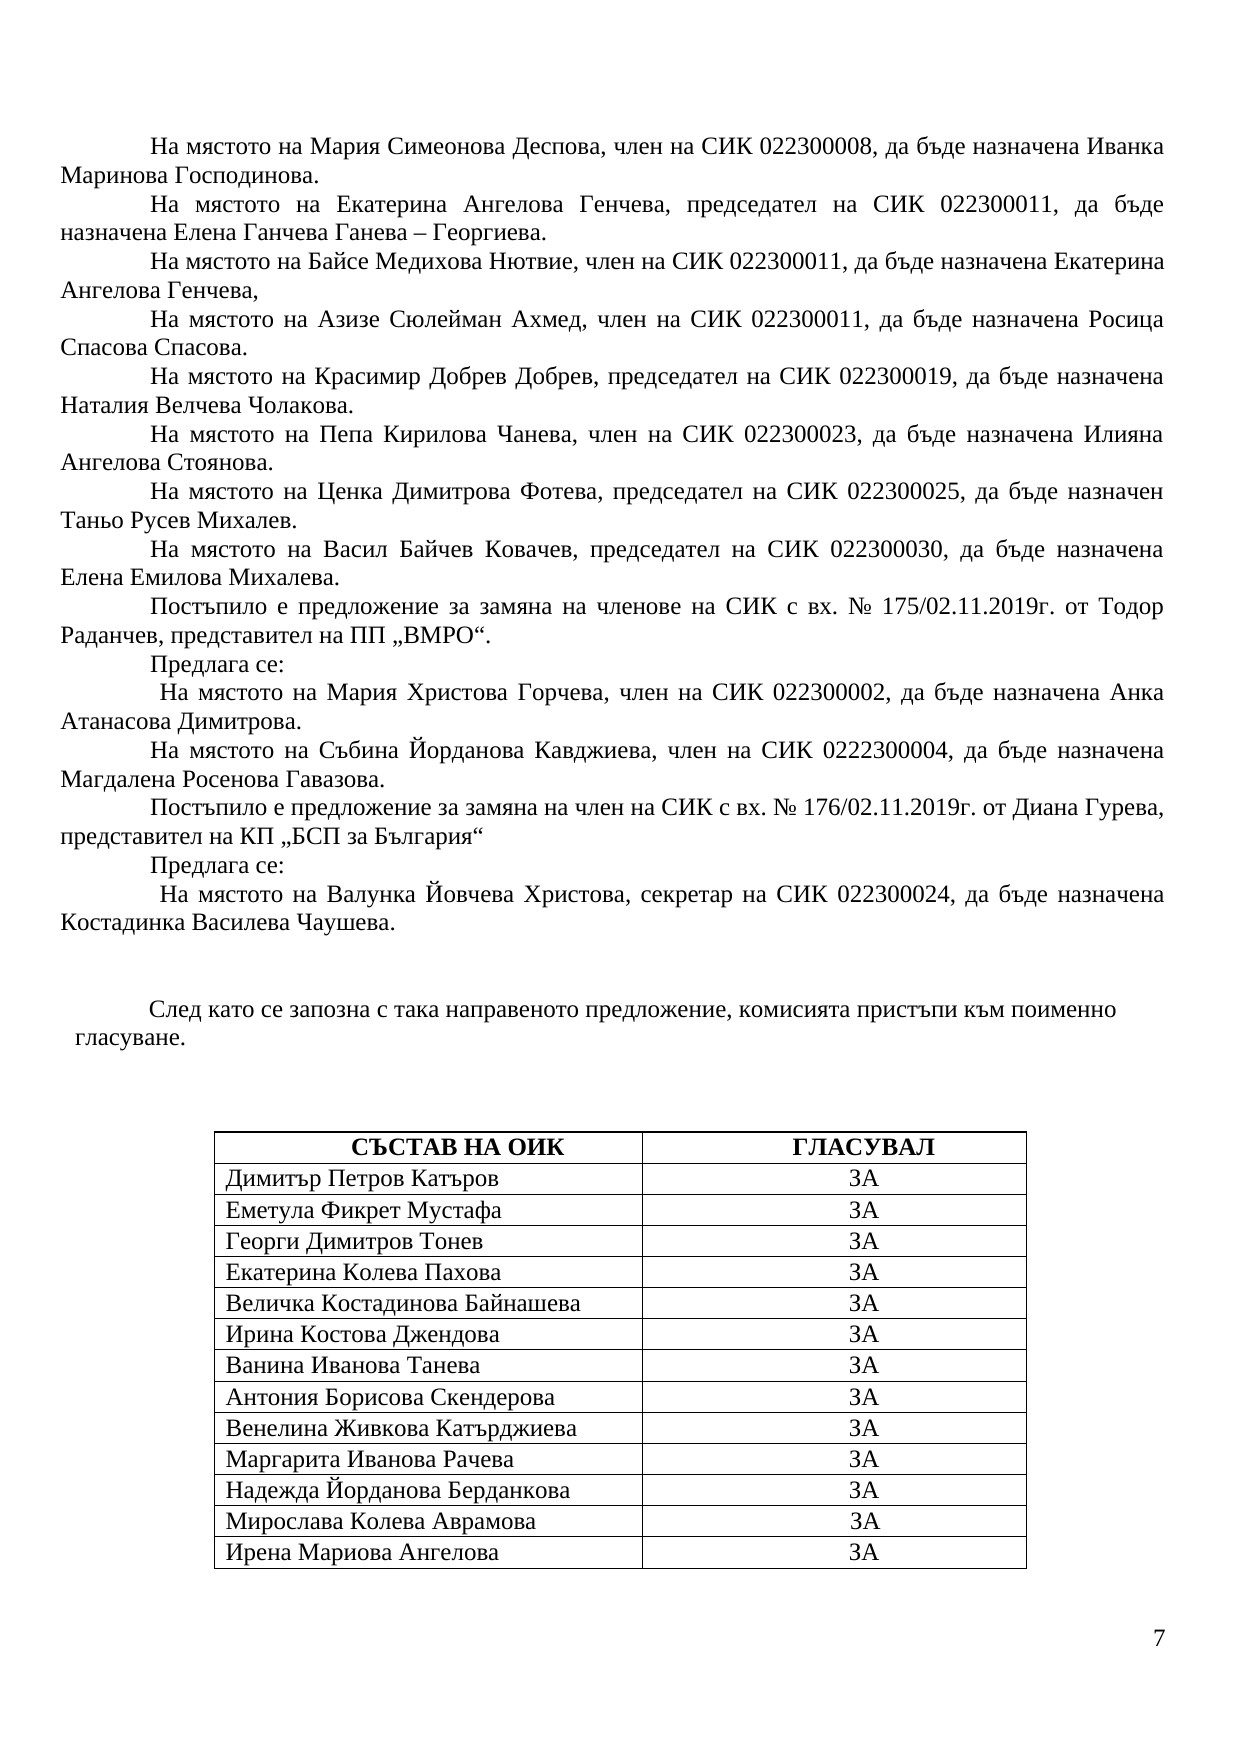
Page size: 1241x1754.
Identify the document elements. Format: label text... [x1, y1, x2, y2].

table_cell Георги Димитров Тонев [215, 1226, 642, 1256]
text На мястото на Валунка Йовчева Христова, секретар на СИК 022300024, да бъде назначена Костадинка Василева Чаушева. [60, 879, 1165, 936]
text На мястото на Азизе Сюлейман Ахмед, член на СИК 022300011, да бъде назначена Росица Спасова Спасова. [60, 304, 1165, 361]
table_cell Ирина Костова Джендова [215, 1319, 642, 1349]
text На мястото на Ценка Димитрова Фотева, председател на СИК 022300025, да бъде назначен Таньо Русев Михалев. [60, 476, 1165, 534]
table_cell Маргарита Иванова Рачева [215, 1444, 642, 1474]
table_cell Надежда Йорданова Берданкова [215, 1475, 642, 1505]
text На мястото на Васил Байчев Ковачев, председател на СИК 022300030, да бъде назначена Елена Емилова Михалева. [60, 534, 1165, 591]
text На мястото на Красимир Добрев Добрев, председател на СИК 022300019, да бъде назначена Наталия Велчева Чолакова. [60, 361, 1165, 419]
table_cell ЗА [643, 1506, 1026, 1536]
text На мястото на Пепа Кирилова Чанева, член на СИК 022300023, да бъде назначена Илияна Ангелова Стоянова. [60, 419, 1165, 476]
text Постъпило е предложение за замяна на член на СИК с вх. № 176/02.11.2019г. от Диана Гурева, представител на КП „БСП за България“ [60, 792, 1165, 850]
table_cell ЗА [643, 1319, 1026, 1349]
table_cell Антония Борисова Скендерова [215, 1382, 642, 1412]
table_cell Еметула Фикрет Мустафа [215, 1195, 642, 1225]
table_cell ЗА [643, 1382, 1026, 1412]
table_cell Мирослава Колева Аврамова [215, 1506, 642, 1536]
table_cell Венелина Живкова Катърджиева [215, 1413, 642, 1443]
table_cell ЗА [643, 1413, 1026, 1443]
table_cell ЗА [643, 1257, 1026, 1287]
table_cell Екатерина Колева Пахова [215, 1257, 642, 1287]
table_cell ЗА [643, 1350, 1026, 1381]
table_cell ЗА [643, 1288, 1026, 1318]
text Предлага се: [60, 850, 1165, 879]
table_header ГЛАСУВАЛ [643, 1133, 1026, 1162]
text На мястото на Мария Христова Горчева, член на СИК 022300002, да бъде назначена Анка Атанасова Димитрова. [60, 677, 1165, 735]
table_cell Димитър Петров Катъров [215, 1164, 642, 1194]
table_cell ЗА [643, 1226, 1026, 1256]
table_cell ЗА [643, 1475, 1026, 1505]
table_cell ЗА [643, 1444, 1026, 1474]
text На мястото на Събина Йорданова Кавджиева, член на СИК 0222300004, да бъде назначена Магдалена Росенова Гавазова. [60, 735, 1165, 792]
table_cell Ирена Мариова Ангелова [215, 1537, 642, 1567]
table_cell ЗА [643, 1164, 1026, 1194]
text Постъпило е предложение за замяна на членове на СИК с вх. № 175/02.11.2019г. от Тодор Раданчев, представител на ПП „ВМРО“. [60, 591, 1165, 649]
table_cell ЗА [643, 1195, 1026, 1225]
table_cell ЗА [643, 1537, 1026, 1567]
text На мястото на Екатерина Ангелова Генчева, председател на СИК 022300011, да бъде назначена Елена Ганчева Ганева – Георгиева. [60, 189, 1165, 246]
table_cell Величка Костадинова Байнашева [215, 1288, 642, 1318]
text Предлага се: [60, 649, 1165, 677]
table_cell Ванина Иванова Танева [215, 1350, 642, 1381]
table_header СЪСТАВ НА ОИК [215, 1133, 642, 1162]
text На мястото на Мария Симеонова Деспова, член на СИК 022300008, да бъде назначена Иванка Маринова Господинова. [60, 131, 1165, 189]
text На мястото на Байсе Медихова Нютвие, член на СИК 022300011, да бъде назначена Екатерина Ангелова Генчева, [60, 246, 1165, 304]
text След като се запозна с така направеното предложение, комисията пристъпи към поименно гласуване. [75, 994, 1165, 1051]
